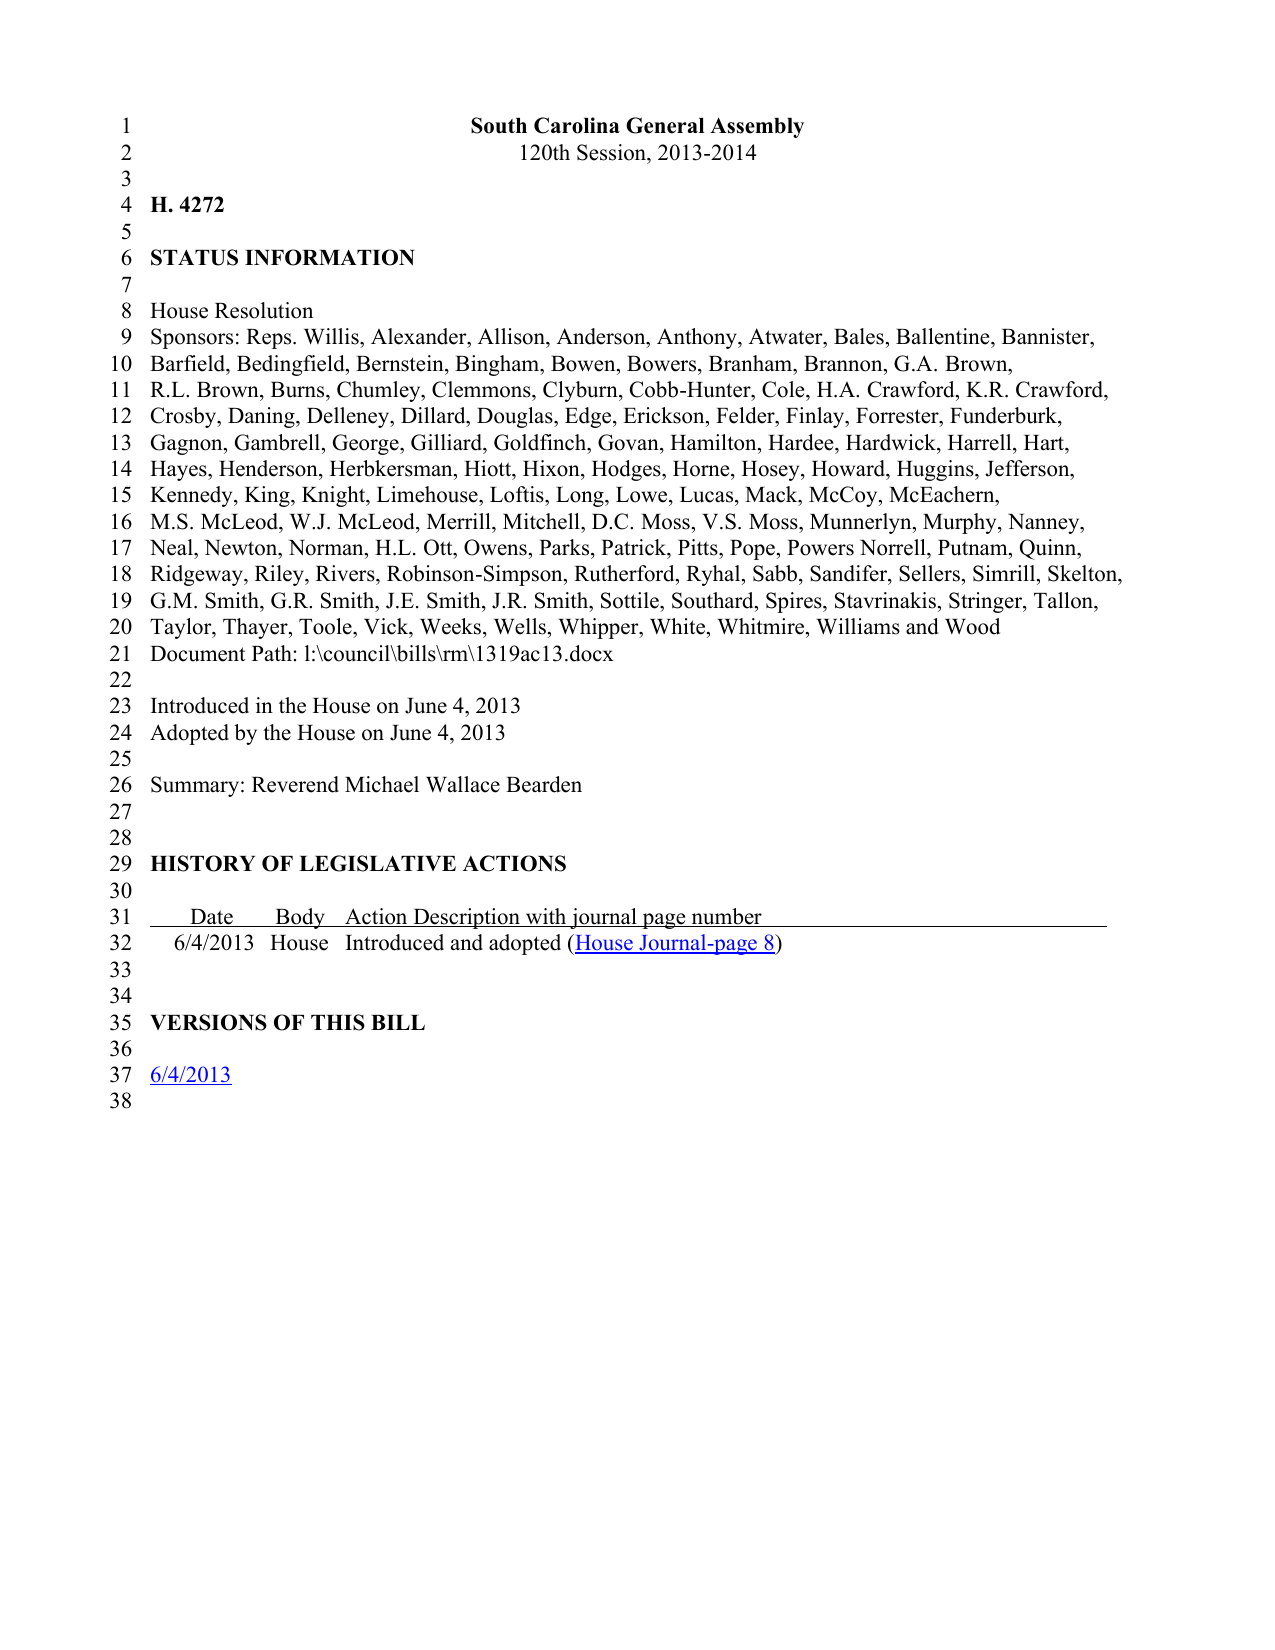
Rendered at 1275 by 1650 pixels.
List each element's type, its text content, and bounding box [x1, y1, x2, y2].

text Document Path: l:\council\bills\rm\1319ac13.docx [150, 639, 1125, 666]
text HISTORY OF LEGISLATIVE ACTIONS [150, 850, 1125, 877]
text House Resolution [150, 297, 1125, 323]
text Date Body Action Description with journal page number [150, 903, 1125, 929]
text South Carolina General Assembly [150, 112, 1125, 139]
text 6/4/2013 House Introduced and adopted (House Journal-page 8) [150, 929, 1125, 956]
text Sponsors: Reps. Willis, Alexander, Allison, Anderson, Anthony, Atwater, Bales, Ballentine, Bannister, Barfield, Bedingfield, Bernstein, Bingham, Bowen, Bowers, Branham, Brannon, G.A. Brown, R.L. Brown, Burns, Chumley, Clemmons, Clyburn, Cobb-Hunter, Cole, H.A. Crawford, K.R. Crawford, Crosby, Daning, Delleney, Dillard, Douglas, Edge, Erickson, Felder, Finlay, Forrester, Funderburk, Gagnon, Gambrell, George, Gilliard, Goldfinch, Govan, Hamilton, Hardee, Hardwick, Harrell, Hart, Hayes, Henderson, Herbkersman, Hiott, Hixon, Hodges, Horne, Hosey, Howard, Huggins, Jefferson, Kennedy, King, Knight, Limehouse, Loftis, Long, Lowe, Lucas, Mack, McCoy, McEachern, M.S. McLeod, W.J. McLeod, Merrill, Mitchell, D.C. Moss, V.S. Moss, Munnerlyn, Murphy, Nanney, Neal, Newton, Norman, H.L. Ott, Owens, Parks, Patrick, Pitts, Pope, Powers Norrell, Putnam, Quinn, Ridgeway, Riley, Rivers, Robinson-Simpson, Rutherford, Ryhal, Sabb, Sandifer, Sellers, Simrill, Skelton, G.M. Smith, G.R. Smith, J.E. Smith, J.R. Smith, Sottile, Southard, Spires, Stavrinakis, Stringer, Tallon, Taylor, Thayer, Toole, Vick, Weeks, Wells, Whipper, White, Whitmire, Williams and Wood [150, 323, 1125, 639]
text 120th Session, 2013-2014 [150, 139, 1125, 165]
text Summary: Reverend Michael Wallace Bearden [150, 771, 1125, 798]
text VERSIONS OF THIS BILL [150, 1008, 1125, 1035]
text STATUS INFORMATION [150, 244, 1125, 271]
text Adopted by the House on June 4, 2013 [150, 719, 1125, 745]
text Introduced in the House on June 4, 2013 [150, 692, 1125, 719]
text H. 4272 [150, 192, 1125, 218]
text 6/4/2013 [150, 1061, 1125, 1088]
